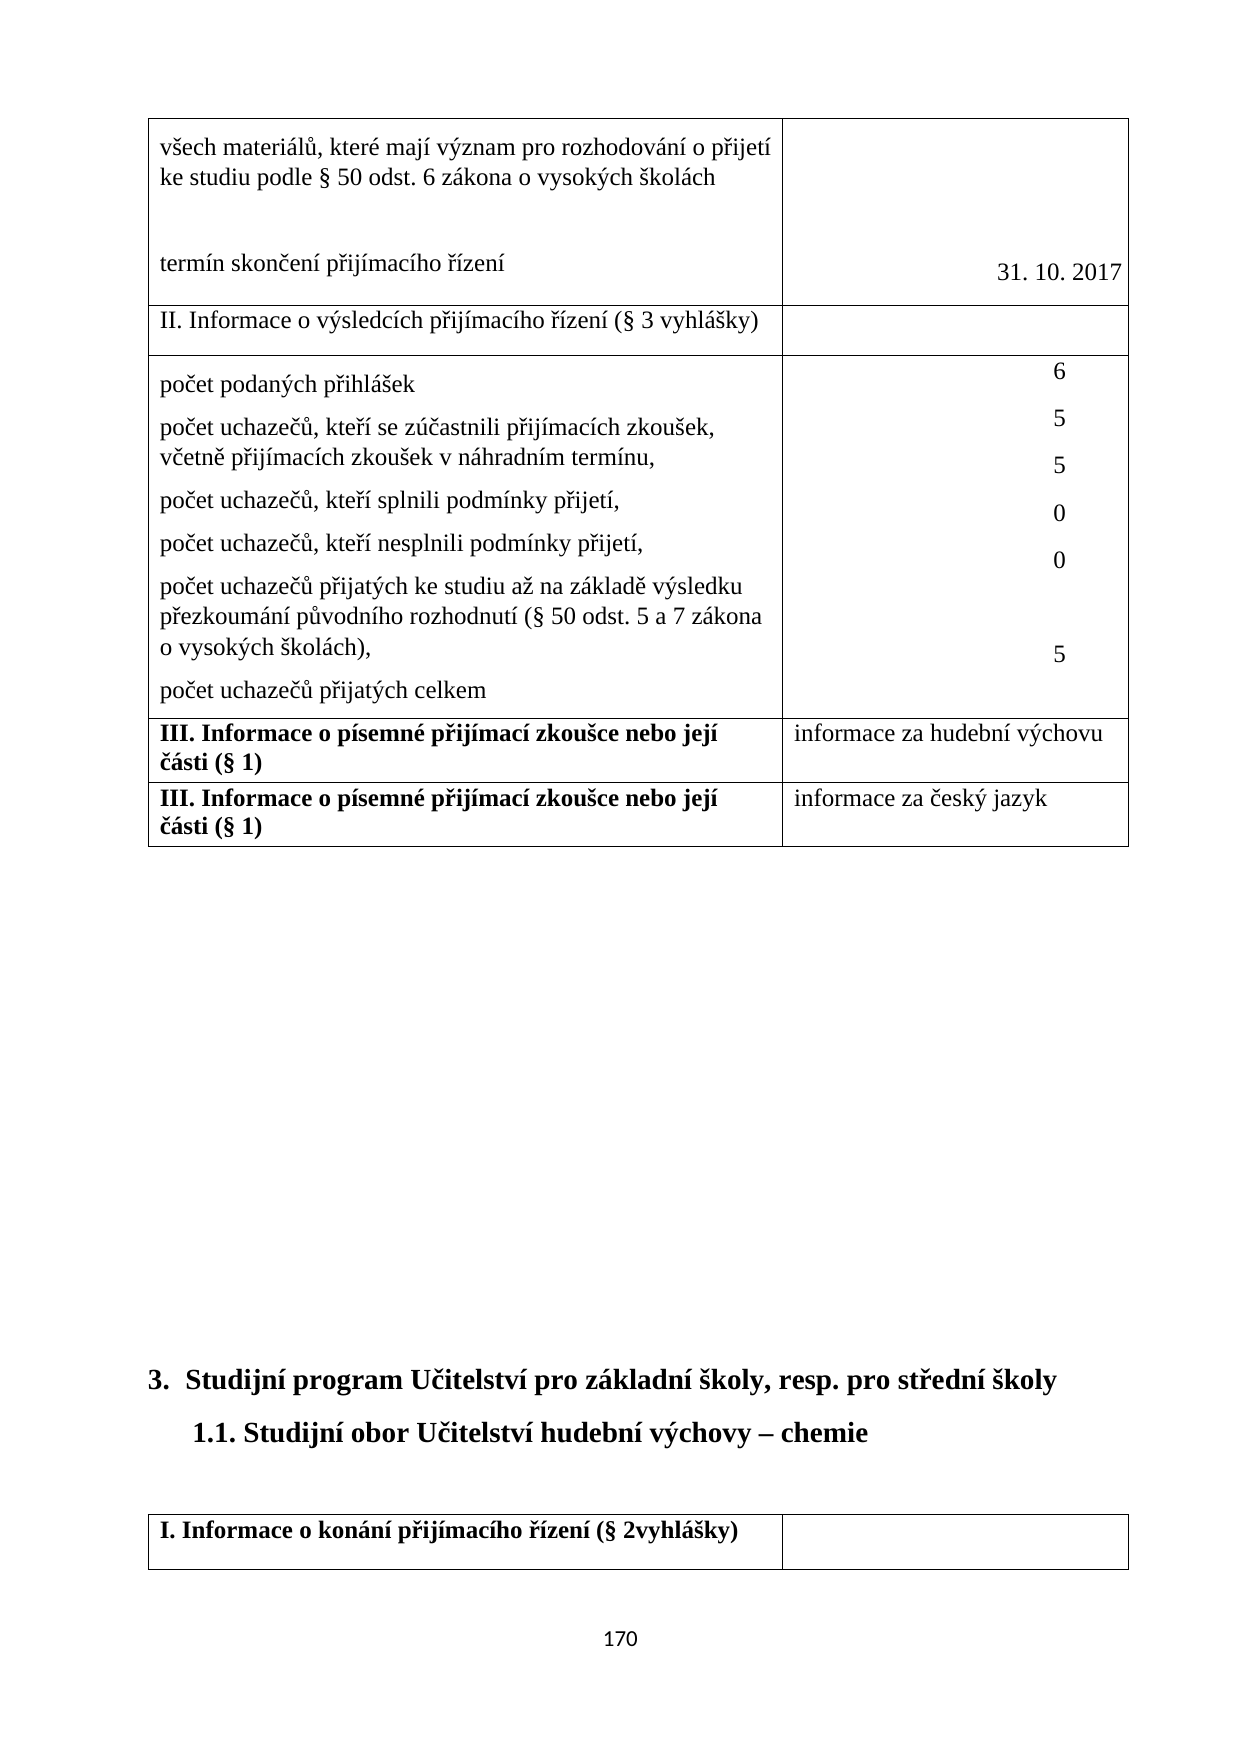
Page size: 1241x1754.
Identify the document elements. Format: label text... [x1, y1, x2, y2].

table_cell informace za hudební výchovu [783, 719, 1128, 782]
table_cell [783, 306, 1128, 355]
table_cell III. Informace o písemné přijímací zkoušce nebo její části (§ 1) [149, 719, 782, 782]
table_cell 6 5 5 0 0 5 [783, 356, 1128, 717]
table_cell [783, 119, 1128, 304]
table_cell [149, 119, 782, 304]
table_cell II. Informace o výsledcích přijímacího řízení (§ 3 vyhlášky) [149, 306, 782, 355]
text 1.1. Studijní obor Učitelství hudební výchovy – chemie [192, 1415, 1092, 1449]
table_cell III. Informace o písemné přijímací zkoušce nebo její části (§ 1) [149, 783, 782, 846]
table_cell informace za český jazyk [783, 783, 1128, 846]
table_header I. Informace o konání přijímacího řízení (§ 2vyhlášky) [149, 1515, 782, 1569]
table_header [783, 1515, 1128, 1569]
table_cell počet podaných přihlášek počet uchazečů, kteří se zúčastnili přijímacích zkoušek, včetně přijímacích zkoušek v náhradním termínu, počet uchazečů, kteří splnili podmínky přijetí, počet uchazečů, kteří nesplnili podmínky přijetí, počet uchazečů přijatých ke studiu až na základě výsledku přezkoumání původního rozhodnutí (§ 50 odst. 5 a 7 zákona o vysokých školách), počet uchazečů přijatých celkem [149, 356, 782, 717]
list Studijní program Učitelství pro základní školy, resp. pro střední školy [148, 1362, 1092, 1396]
